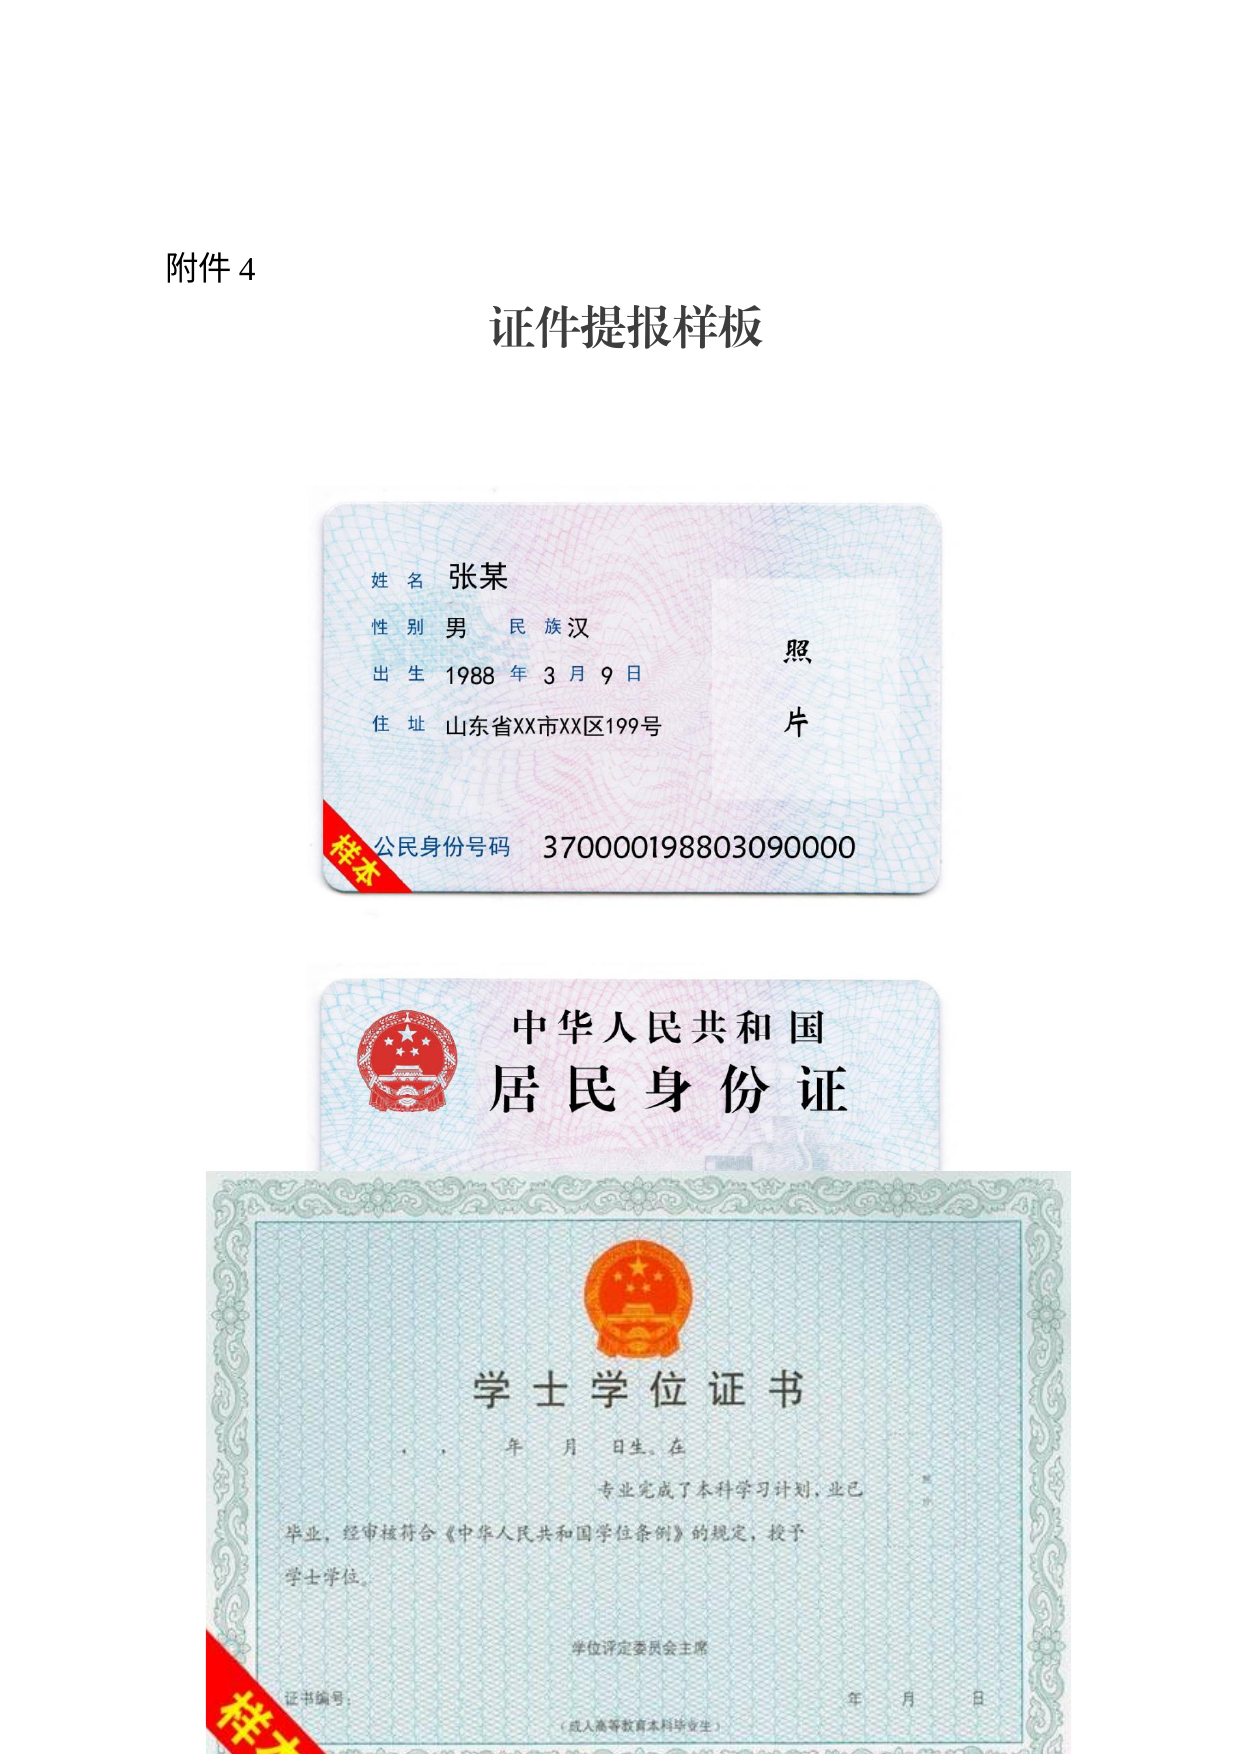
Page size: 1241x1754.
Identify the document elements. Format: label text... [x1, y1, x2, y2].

text 证件提报样板 [165, 298, 1087, 363]
list 附件4 [165, 233, 1087, 298]
picture [205, 436, 1072, 1754]
